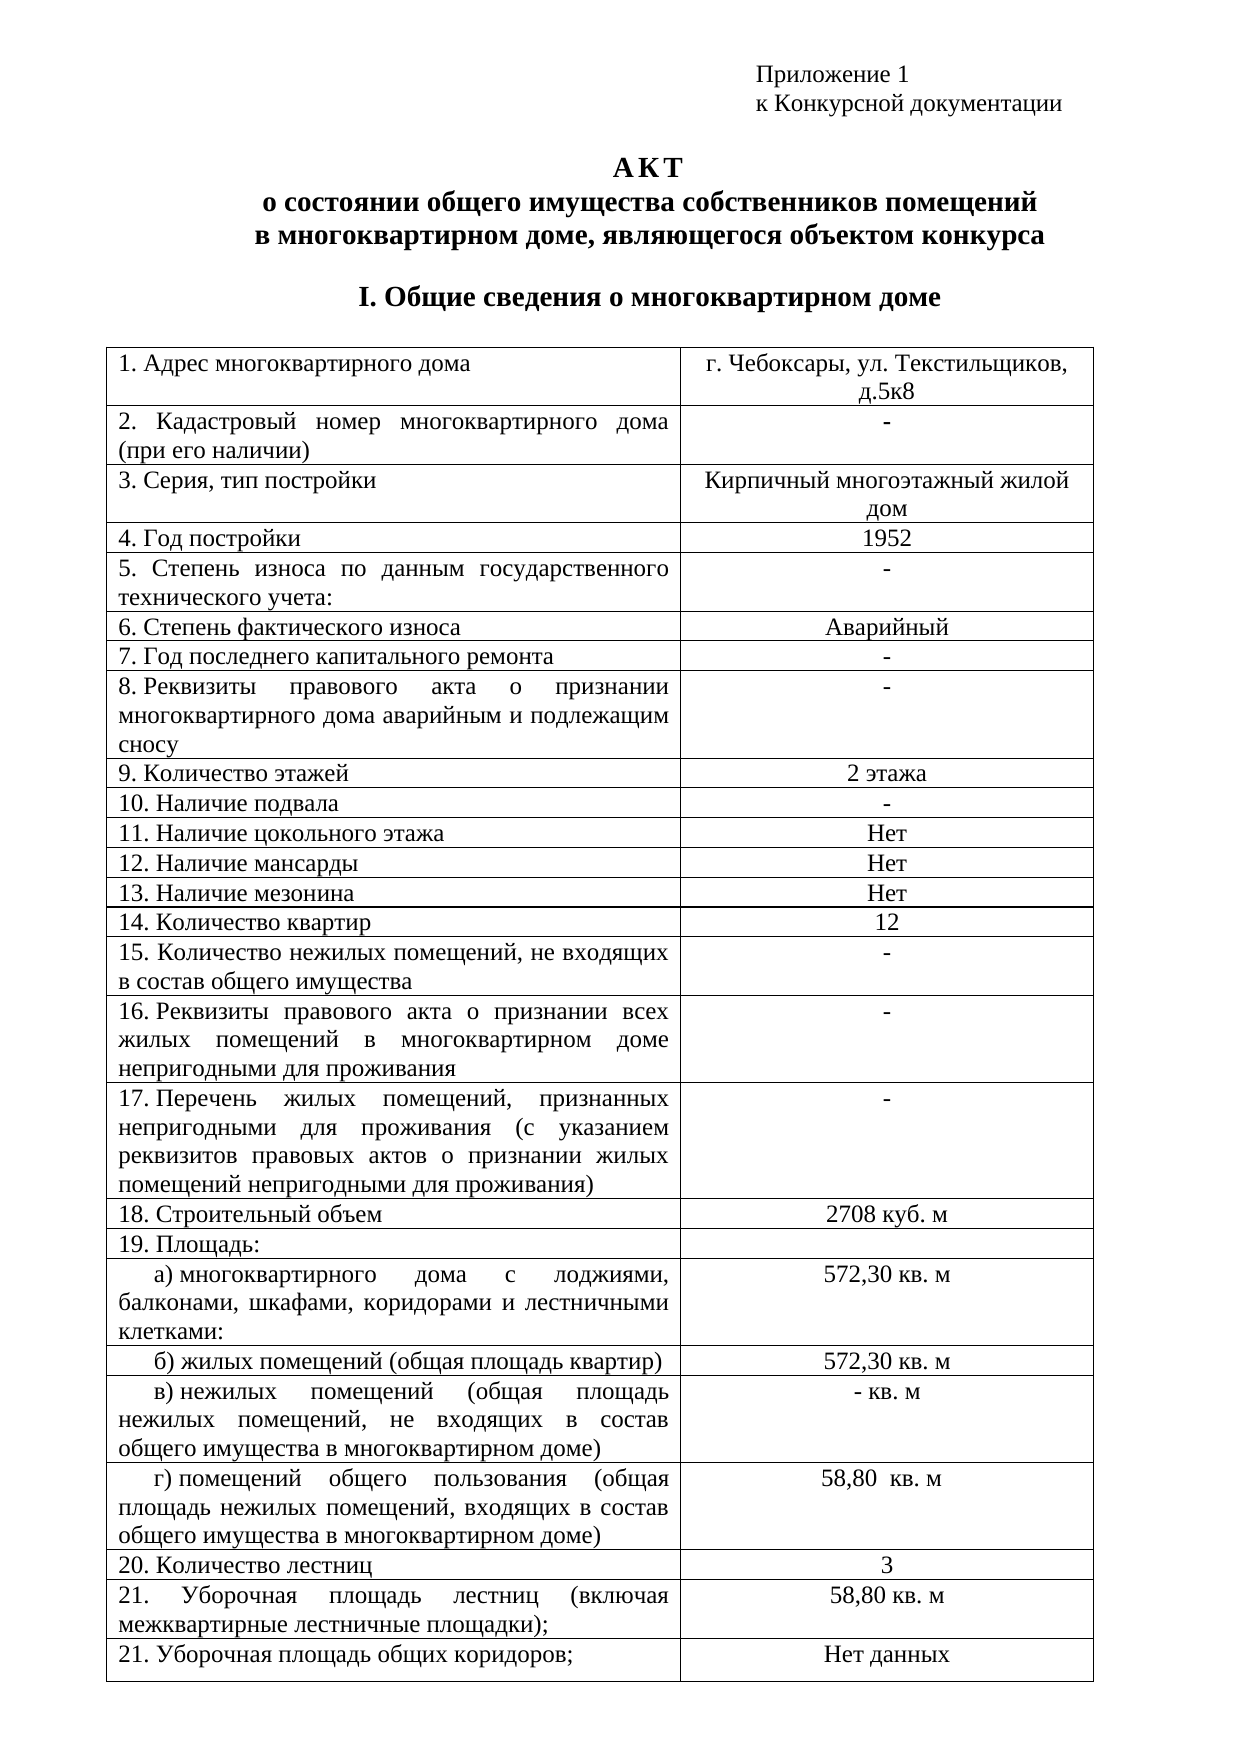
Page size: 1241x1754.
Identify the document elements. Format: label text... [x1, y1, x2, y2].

table_cell 5. Степень износа по данным государственного технического учета: [107, 553, 680, 611]
table_cell в) нежилых помещений (общая площадь нежилых помещений, не входящих в состав общего имущества в многоквартирном доме) [107, 1376, 680, 1462]
table_cell 1952 [681, 523, 1093, 552]
table_cell 19. Площадь: [107, 1229, 680, 1258]
table_cell Нет [681, 848, 1093, 877]
table_cell 17. Перечень жилых помещений, признанных непригодными для проживания (с указанием реквизитов правовых актов о признании жилых помещений непригодными для проживания) [107, 1083, 680, 1198]
table_cell - [681, 406, 1093, 464]
table_cell 3. Серия, тип постройки [107, 465, 680, 522]
table_cell 8. Реквизиты правового акта о признании многоквартирного дома аварийным и подлежащим сносу [107, 671, 680, 757]
table_cell Нет [681, 878, 1093, 906]
table_header 1. Адрес многоквартирного дома [107, 348, 680, 405]
table_cell 4. Год постройки [107, 523, 680, 552]
table_cell - кв. м [681, 1376, 1093, 1462]
table_cell г) помещений общего пользования (общая площадь нежилых помещений, входящих в состав общего имущества в многоквартирном доме) [107, 1463, 680, 1549]
table_cell 10. Наличие подвала [107, 788, 680, 817]
table_cell Аварийный [681, 612, 1093, 640]
table_cell 58,80 кв. м [681, 1463, 1093, 1549]
table_cell 12 [681, 908, 1093, 936]
text I. Общие сведения о многоквартирном доме [118, 279, 1181, 313]
table_header г. Чебоксары, ул. Текстильщиков, д.5к8 [681, 348, 1093, 405]
table_cell [681, 1229, 1093, 1258]
table_cell 13. Наличие мезонина [107, 878, 680, 906]
table_cell - [681, 553, 1093, 611]
table_cell - [681, 1083, 1093, 1198]
table_cell 572,30 кв. м [681, 1259, 1093, 1345]
table_cell 572,30 кв. м [681, 1346, 1093, 1375]
table_cell 16. Реквизиты правового акта о признании всех жилых помещений в многоквартирном доме непригодными для проживания [107, 996, 680, 1082]
table_cell 20. Количество лестниц [107, 1550, 680, 1579]
table_cell 18. Строительный объем [107, 1199, 680, 1228]
table_cell - [681, 996, 1093, 1082]
table_cell - [681, 788, 1093, 817]
text к Конкурсной документации [756, 88, 1181, 117]
table_cell 58,80 кв. м [681, 1580, 1093, 1638]
table_cell 7. Год последнего капитального ремонта [107, 641, 680, 670]
table_cell Нет [681, 818, 1093, 847]
table_cell 2. Кадастровый номер многоквартирного дома (при его наличии) [107, 406, 680, 464]
table_cell б) жилых помещений (общая площадь квартир) [107, 1346, 680, 1375]
table_cell - [681, 937, 1093, 995]
table_cell 2708 куб. м [681, 1199, 1093, 1228]
table_cell 6. Степень фактического износа [107, 612, 680, 640]
table_cell 12. Наличие мансарды [107, 848, 680, 877]
table_cell Кирпичный многоэтажный жилой дом [681, 465, 1093, 522]
table_cell 11. Наличие цокольного этажа [107, 818, 680, 847]
table_cell Нет данных [681, 1639, 1093, 1681]
table_cell а) многоквартирного дома с лоджиями, балконами, шкафами, коридорами и лестничными клетками: [107, 1259, 680, 1345]
table_cell - [681, 671, 1093, 757]
text Приложение 1 [756, 59, 1181, 88]
table_cell - [681, 641, 1093, 670]
table_cell 14. Количество квартир [107, 908, 680, 936]
table_cell 21. Уборочная площадь общих коридоров; [107, 1639, 680, 1681]
table_cell 21. Уборочная площадь лестниц (включая межквартирные лестничные площадки); [107, 1580, 680, 1638]
table_cell 2 этажа [681, 759, 1093, 787]
table_cell 9. Количество этажей [107, 759, 680, 787]
table_cell 15. Количество нежилых помещений, не входящих в состав общего имущества [107, 937, 680, 995]
table_cell 3 [681, 1550, 1093, 1579]
text АКТ о состоянии общего имущества собственников помещений в многоквартирном доме, являющегося объектом конкурса [118, 150, 1181, 251]
